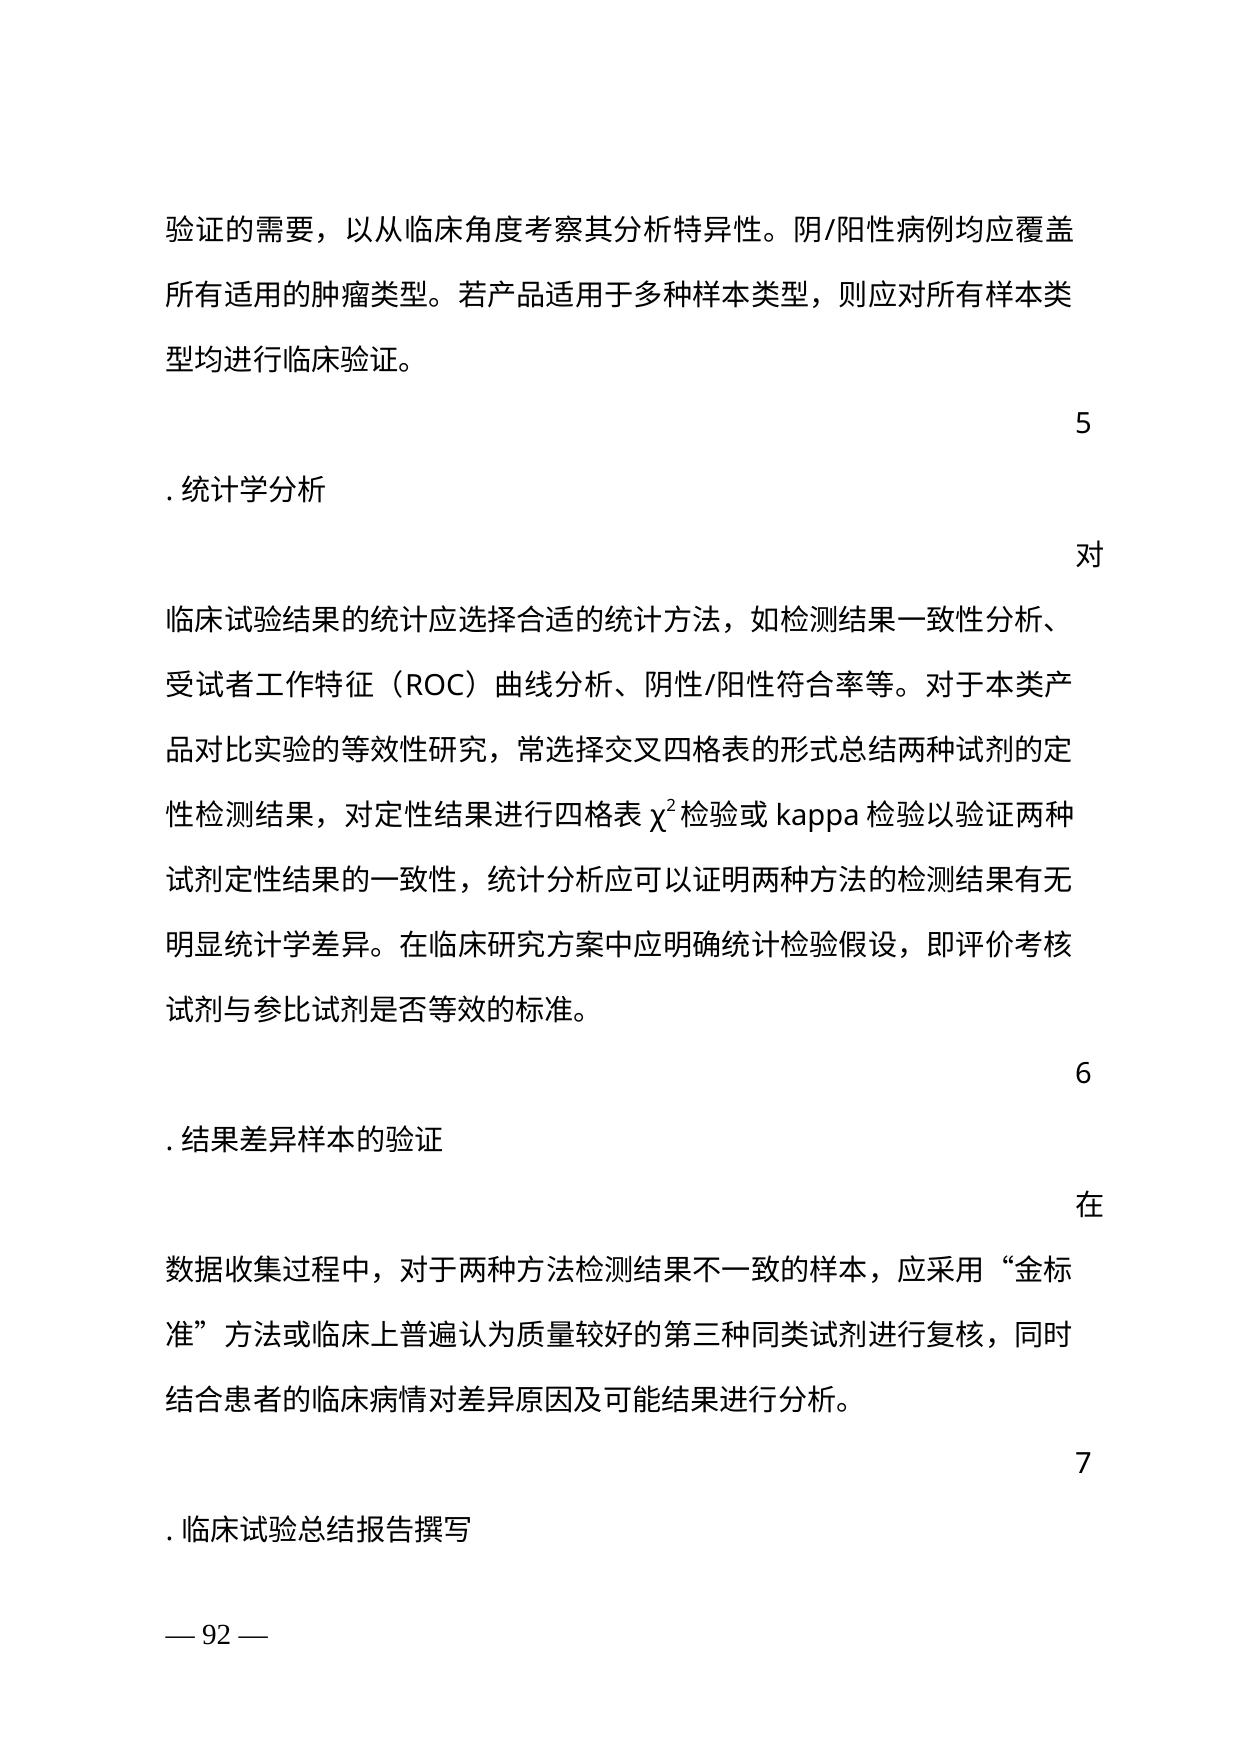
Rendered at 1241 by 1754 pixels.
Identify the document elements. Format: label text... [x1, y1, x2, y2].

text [165, 195, 1075, 390]
text 在数据收集过程中，对于两种方法检测结果不一致的样本，应采用“金标准”方法或临床上普遍认为质量较好的第三种同类试剂进行复核，同时结合患者的临床病情对差异原因及可能结果进行分析。 [165, 1170, 1075, 1430]
text 6. 结果差异样本的验证 [165, 1040, 1075, 1170]
text 5. 统计学分析 [165, 390, 1075, 520]
text 7. 临床试验总结报告撰写 [165, 1430, 1075, 1560]
text 对临床试验结果的统计应选择合适的统计方法，如检测结果一致性分析、受试者工作特征（ROC）曲线分析、阴性/阳性符合率等。对于本类产品对比实验的等效性研究，常选择交叉四格表的形式总结两种试剂的定性检测结果，对定性结果进行四格表χ2检验或kappa检验以验证两种试剂定性结果的一致性，统计分析应可以证明两种方法的检测结果有无明显统计学差异。在临床研究方案中应明确统计检验假设，即评价考核试剂与参比试剂是否等效的标准。 [165, 520, 1075, 1040]
